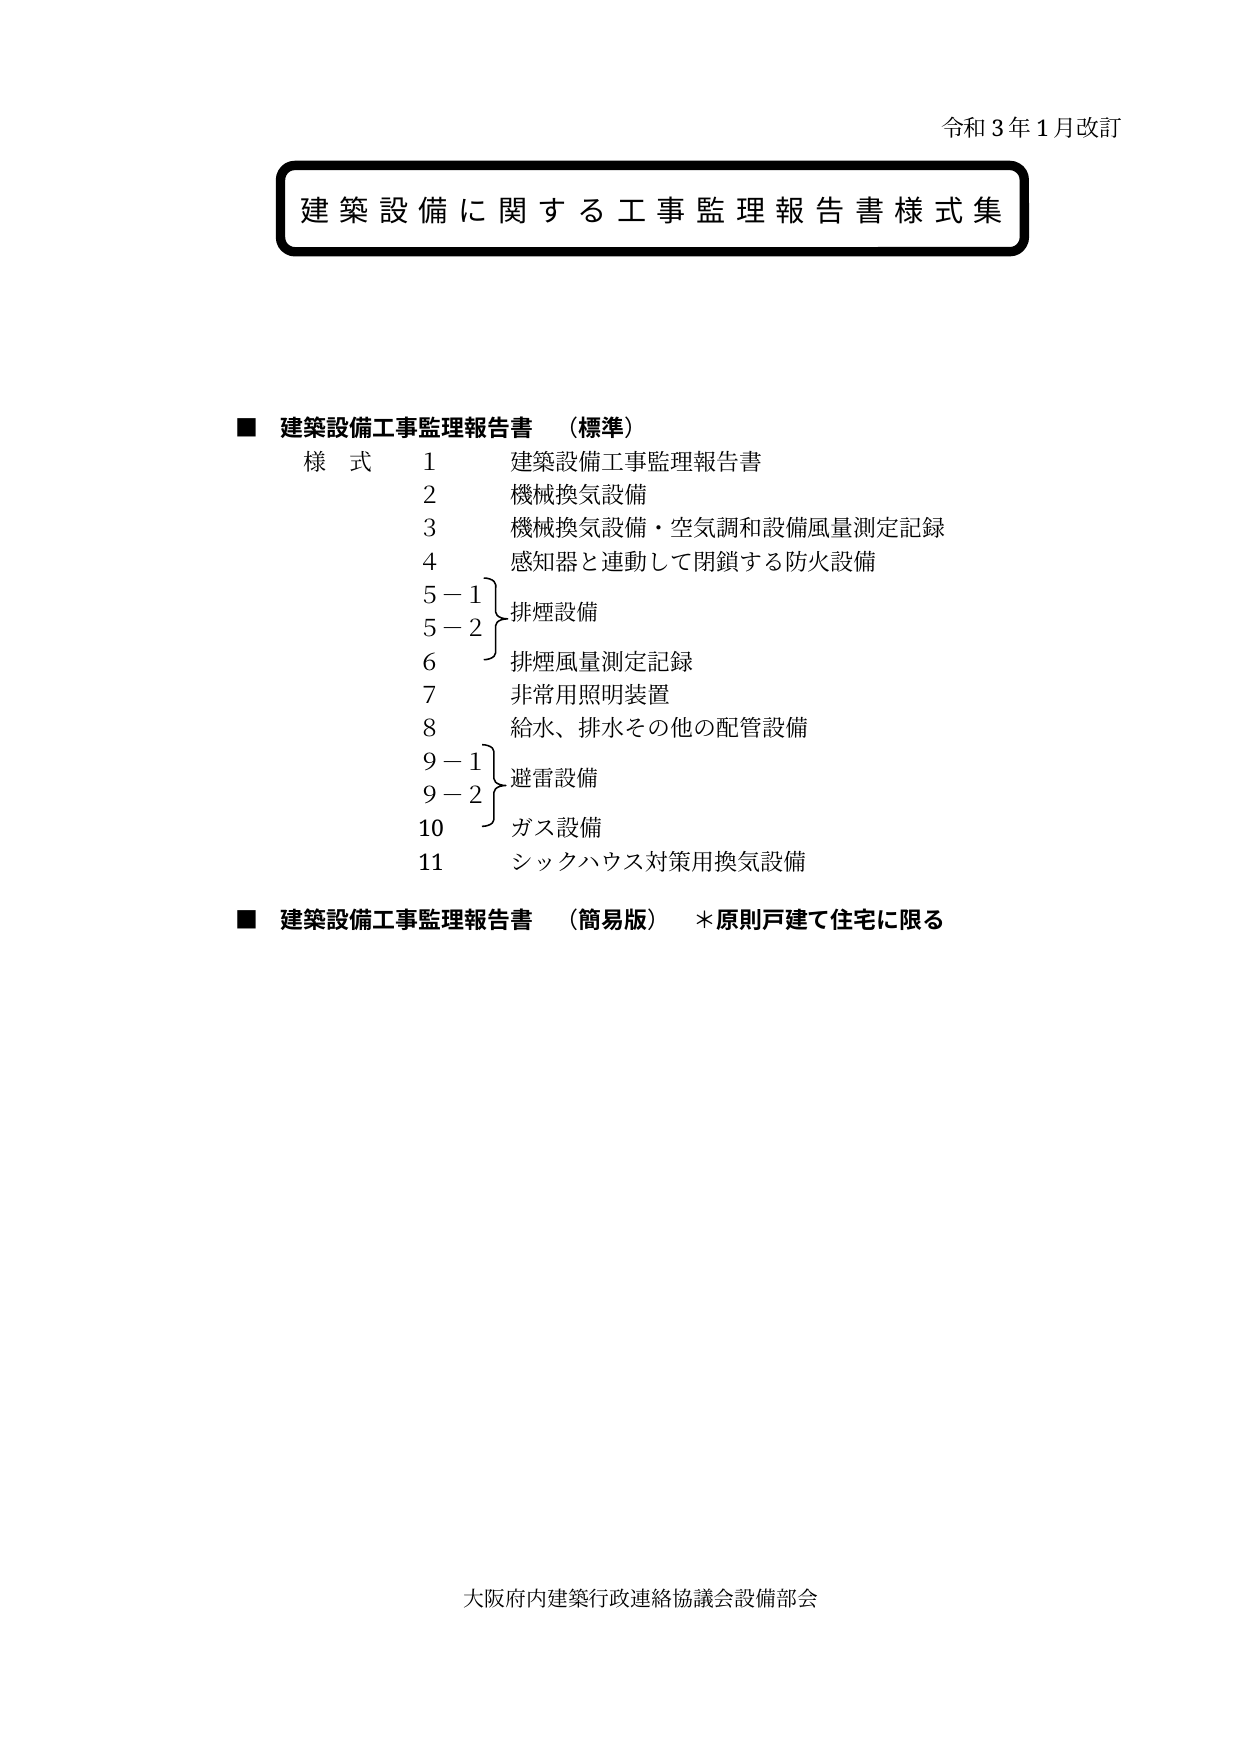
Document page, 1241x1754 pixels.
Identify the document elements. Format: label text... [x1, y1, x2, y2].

text ■ 建築設備工事監理報告書 （簡易版） ＊原則戸建て住宅に限る [189, 902, 1122, 935]
list シックハウス対策用換気設備 [418, 843, 1122, 877]
text ５－２ [189, 610, 499, 643]
text ９－２ [189, 777, 498, 810]
text ２ 機械換気設備 [189, 477, 1122, 510]
text ９－１ [189, 743, 493, 777]
text ３ 機械換気設備・空気調和設備風量測定記録 [189, 510, 1122, 543]
text ７ 非常用照明装置 [189, 677, 1122, 710]
text ５－１ [189, 577, 494, 610]
text 令和3年1月改訂 [189, 110, 1122, 143]
text ９－１ [484, 743, 1122, 777]
text ８ 給水、排水その他の配管設備 [189, 710, 1122, 743]
text ６ 排煙風量測定記録 [189, 643, 1122, 677]
text ４ 感知器と連動して閉鎖する防火設備 [189, 543, 1122, 577]
text ５－２ [497, 610, 1122, 643]
text ９－２ [495, 777, 1122, 810]
text ■ 建築設備工事監理報告書 （標準） [189, 410, 1122, 443]
list ガス設備 [418, 810, 1122, 843]
text ５－１ [490, 577, 1122, 610]
text 様 式 １ 建築設備工事監理報告書 [189, 443, 1122, 477]
